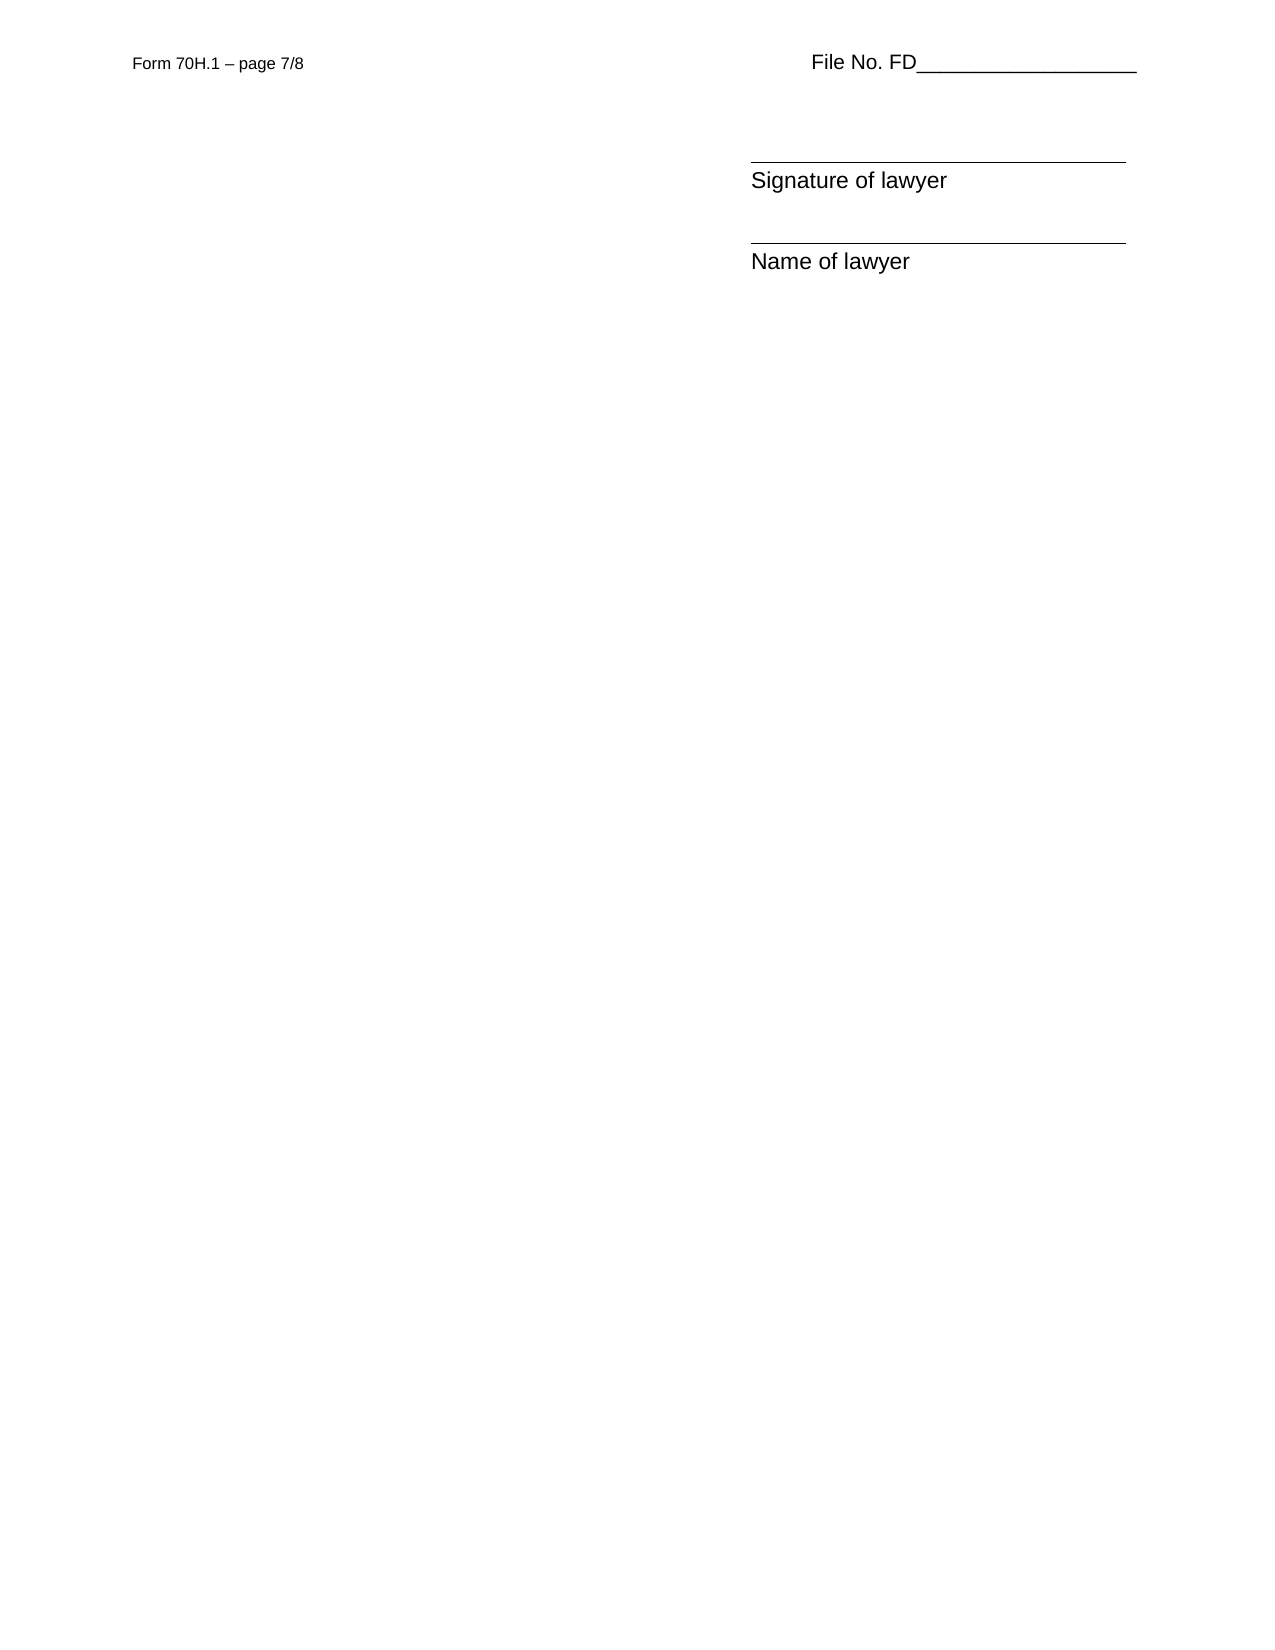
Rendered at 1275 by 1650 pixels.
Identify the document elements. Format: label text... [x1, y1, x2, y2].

text Name of lawyer [132, 248, 1143, 274]
text Signature of lawyer [132, 167, 1143, 193]
